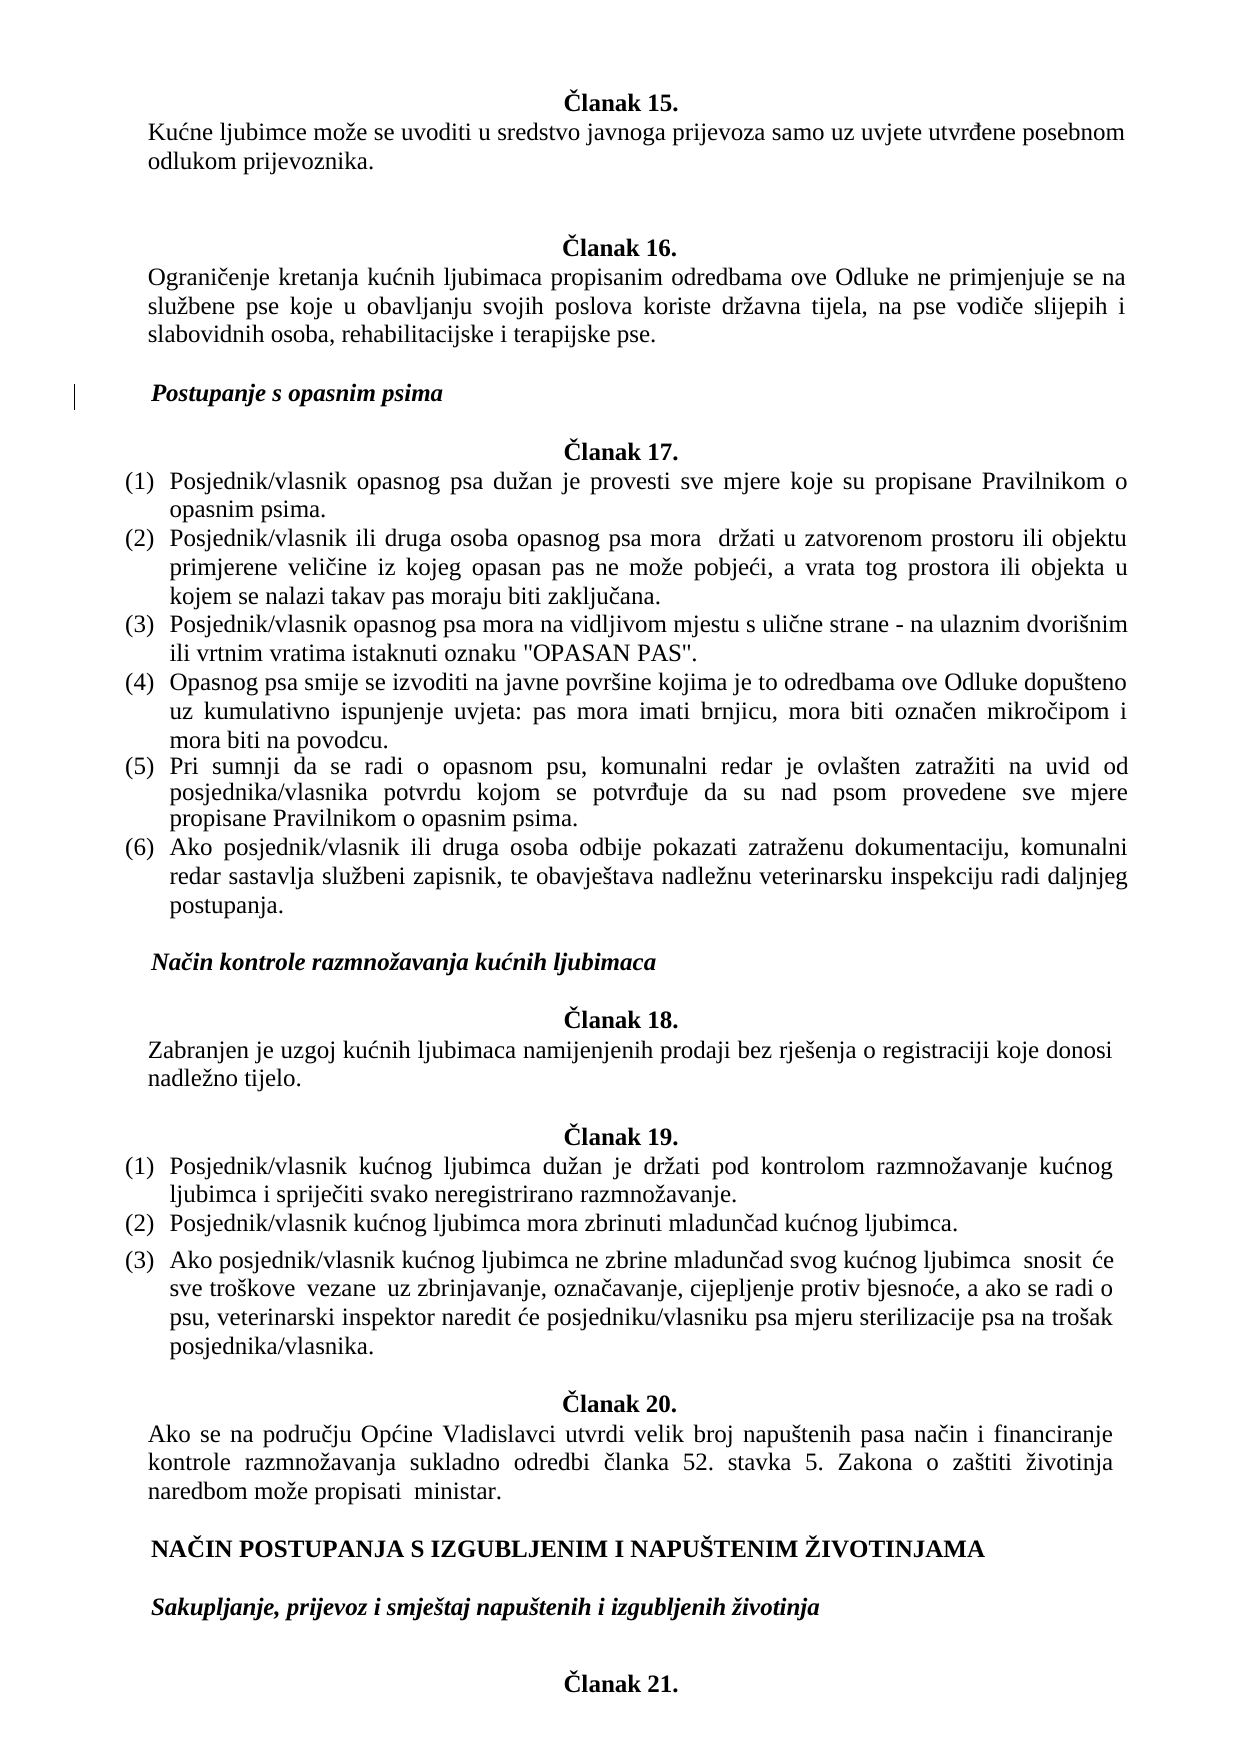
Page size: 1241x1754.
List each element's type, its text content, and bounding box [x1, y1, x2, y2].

text Kućne ljubimce može se uvoditi u sredstvo javnoga prijevoza samo uz uvjete utvrđene posebnom odlukom prijevoznika. [148, 117, 1126, 174]
text Sakupljanje, prijevoz i smještaj napuštenih i izgubljenih životinja [151, 1592, 1119, 1621]
list (2) Posjednik/vlasnik ili druga osoba opasnog psa mora držati u zatvorenom prostoru ili objektu primjerene veličine iz kojeg opasan pas ne može pobjeći, a vrata tog prostora ili objekta u kojem se nalazi takav pas moraju biti zaključana. [125, 523, 1129, 609]
subtitle Članak 20. [562, 1389, 1119, 1418]
subtitle Članak 19. [563, 1122, 1119, 1151]
subtitle NAČIN POSTUPANJA S IZGUBLJENIM I NAPUŠTENIM ŽIVOTINJAMA [151, 1534, 1119, 1563]
text Ako se na području Općine Vladislavci utvrdi velik broj napuštenih pasa način i financiranje kontrole razmnožavanja sukladno odredbi članka 52. stavka 5. Zakona o zaštiti životinja naredbom može propisati ministar. [148, 1419, 1114, 1505]
list (3) Posjednik/vlasnik opasnog psa mora na vidljivom mjestu s ulične strane - na ulaznim dvorišnim ili vrtnim vratima istaknuti oznaku "OPASAN PAS". [125, 609, 1129, 667]
text Članak 17. [563, 437, 1119, 465]
subtitle Članak 16. [562, 233, 1119, 262]
text Postupanje s opasnim psima [151, 378, 1119, 407]
text (1) Posjednik/vlasnik opasnog psa dužan je provesti sve mjere koje su propisane Pravilnikom o opasnim psima. [125, 466, 1129, 523]
text Članak 18. [563, 1006, 1119, 1034]
text Ograničenje kretanja kućnih ljubimaca propisanim odredbama ove Odluke ne primjenjuje se na službene pse koje u obavljanju svojih poslova koriste državna tijela, na pse vodiče slijepih i slabovidnih osoba, rehabilitacijske i terapijske pse. [148, 262, 1126, 348]
list (4) Opasnog psa smije se izvoditi na javne površine kojima je to odredbama ove Odluke dopušteno uz kumulativno ispunjenje uvjeta: pas mora imati brnjicu, mora biti označen mikročipom i mora biti na povodcu. [125, 667, 1129, 753]
list Posjednik/vlasnik kućnog ljubimca dužan je držati pod kontrolom razmnožavanje kućnog ljubimca i spriječiti svako neregistrirano razmnožavanje. [125, 1151, 1114, 1208]
list (5) Pri sumnji da se radi o opasnom psu, komunalni redar je ovlašten zatražiti na uvid od posjednika/vlasnika potvrdu kojom se potvrđuje da su nad psom provedene sve mjere propisane Pravilnikom o opasnim psima. [125, 753, 1129, 832]
subtitle Članak 15. [563, 88, 1119, 117]
list Ako posjednik/vlasnik kućnog ljubimca ne zbrine mladunčad svog kućnog ljubimca snosit će sve troškove vezane uz zbrinjavanje, označavanje, cijepljenje protiv bjesnoće, a ako se radi o psu, veterinarski inspektor naredit će posjedniku/vlasniku psa mjeru sterilizacije psa na trošak posjednika/vlasnika. [125, 1245, 1114, 1360]
text Članak 21. [563, 1669, 1119, 1698]
list Posjednik/vlasnik kućnog ljubimca mora zbrinuti mladunčad kućnog ljubimca. [125, 1208, 1114, 1237]
text Zabranjen je uzgoj kućnih ljubimaca namijenjenih prodaji bez rješenja o registraciji koje donosi nadležno tijelo. [148, 1035, 1114, 1092]
list (6) Ako posjednik/vlasnik ili druga osoba odbije pokazati zatraženu dokumentaciju, komunalni redar sastavlja službeni zapisnik, te obavještava nadležnu veterinarsku inspekciju radi daljnjeg postupanja. [125, 832, 1129, 918]
text Način kontrole razmnožavanja kućnih ljubimaca [151, 947, 1119, 976]
